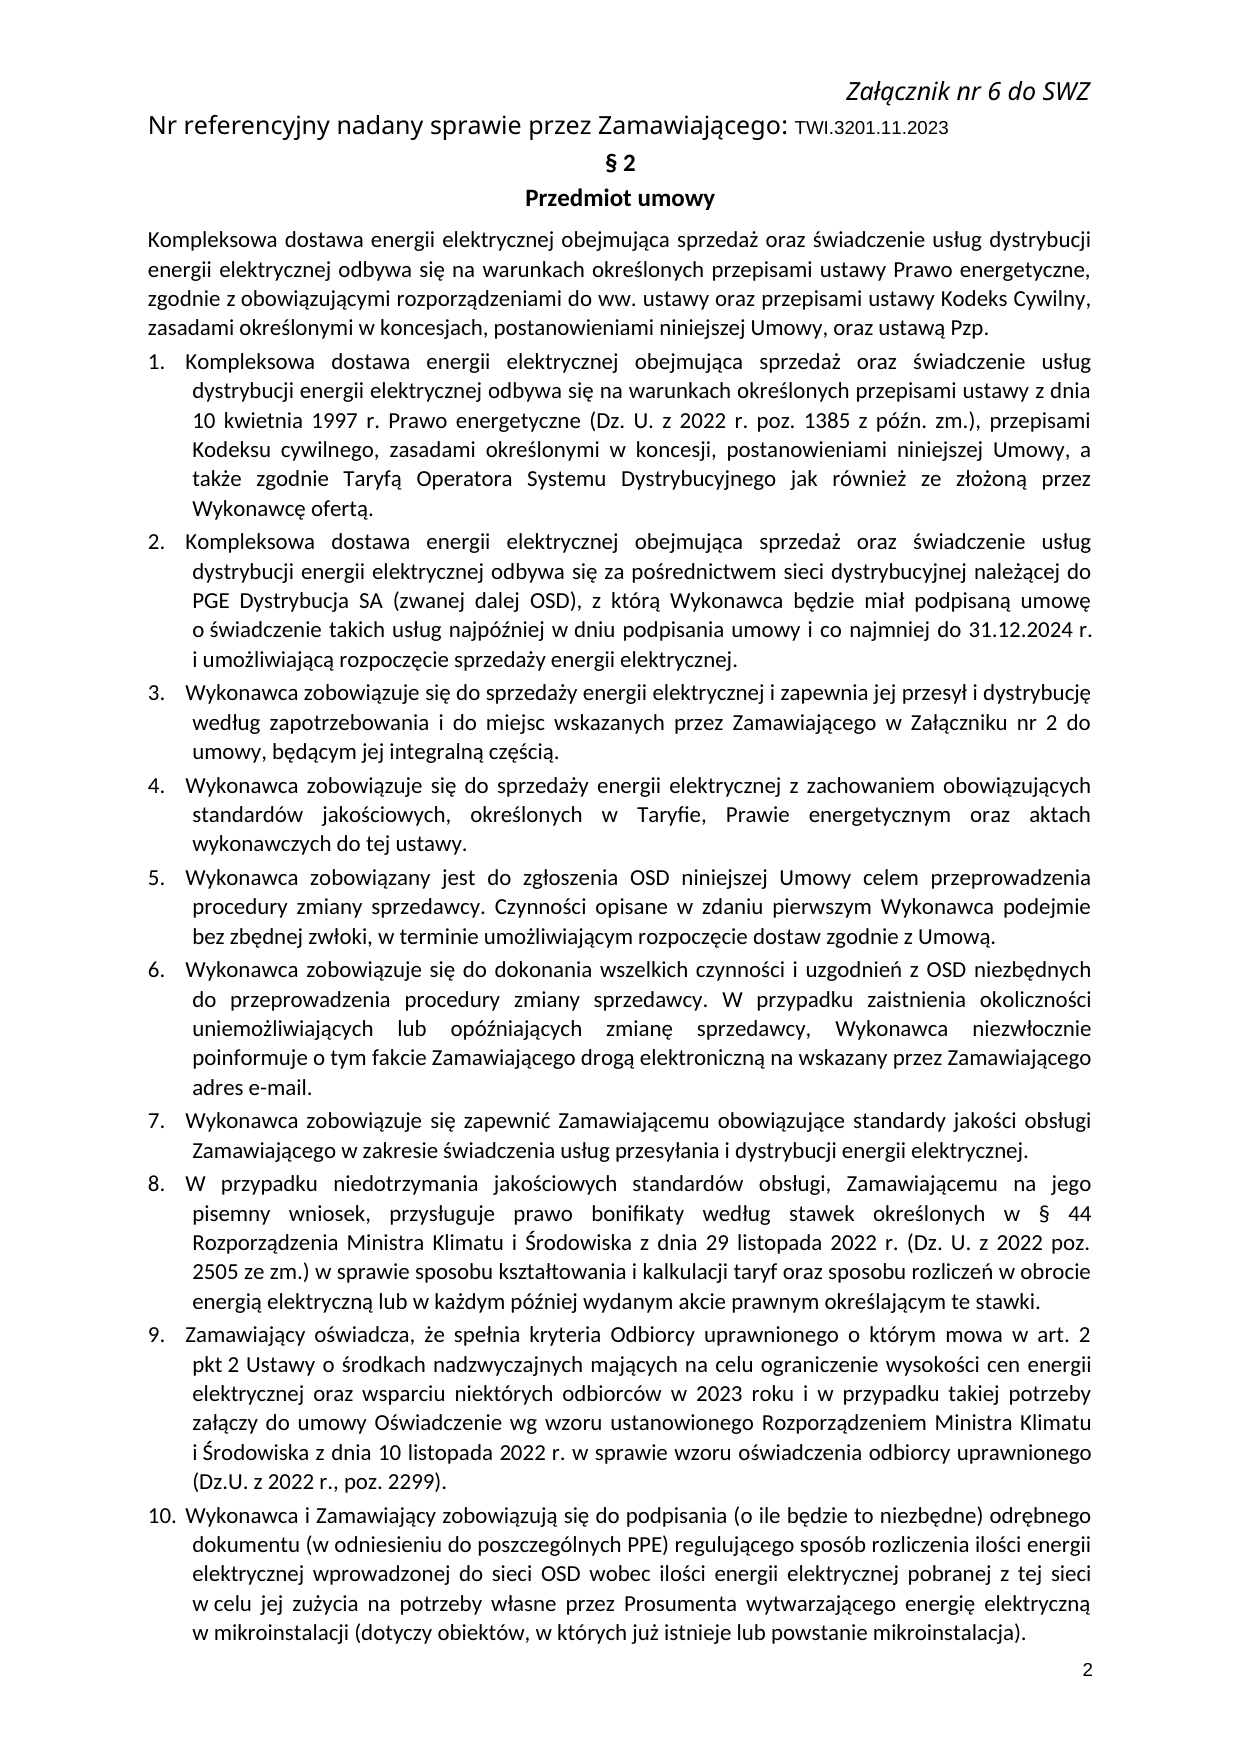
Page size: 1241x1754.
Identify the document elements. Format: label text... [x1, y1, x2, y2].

list Kompleksowa dostawa energii elektrycznej obejmująca sprzedaż oraz świadczenie usług dystrybucji energii elektrycznej odbywa się na warunkach określonych przepisami ustawy z dnia 10 kwietnia 1997 r. Prawo energetyczne (Dz. U. z 2022 r. poz. 1385 z późn. zm.), przepisami Kodeksu cywilnego, zasadami określonymi w koncesji, postanowieniami niniejszej Umowy, a także zgodnie Taryfą Operatora Systemu Dystrybucyjnego jak również ze złożoną przez Wykonawcę ofertą. [148, 347, 1093, 522]
list Wykonawca zobowiązuje się do sprzedaży energii elektrycznej i zapewnia jej przesył i dystrybucję według zapotrzebowania i do miejsc wskazanych przez Zamawiającego w Załączniku nr 2 do umowy, będącym jej integralną częścią. [148, 678, 1093, 765]
text Przedmiot umowy [148, 182, 1093, 213]
text Kompleksowa dostawa energii elektrycznej obejmująca sprzedaż oraz świadczenie usług dystrybucji energii elektrycznej odbywa się na warunkach określonych przepisami ustawy Prawo energetyczne, zgodnie z obowiązującymi rozporządzeniami do ww. ustawy oraz przepisami ustawy Kodeks Cywilny, zasadami określonymi w koncesjach, postanowieniami niniejszej Umowy, oraz ustawą Pzp. [148, 225, 1093, 341]
list Wykonawca zobowiązany jest do zgłoszenia OSD niniejszej Umowy celem przeprowadzenia procedury zmiany sprzedawcy. Czynności opisane w zdaniu pierwszym Wykonawca podejmie bez zbędnej zwłoki, w terminie umożliwiającym rozpoczęcie dostaw zgodnie z Umową. [148, 863, 1093, 950]
list Zamawiający oświadcza, że spełnia kryteria Odbiorcy uprawnionego o którym mowa w art. 2 pkt 2 Ustawy o środkach nadzwyczajnych mających na celu ograniczenie wysokości cen energii elektrycznej oraz wsparciu niektórych odbiorców w 2023 roku i w przypadku takiej potrzeby załączy do umowy Oświadczenie wg wzoru ustanowionego Rozporządzeniem Ministra Klimatu i Środowiska z dnia 10 listopada 2022 r. w sprawie wzoru oświadczenia odbiorcy uprawnionego (Dz.U. z 2022 r., poz. 2299). [148, 1320, 1093, 1495]
list W przypadku niedotrzymania jakościowych standardów obsługi, Zamawiającemu na jego pisemny wniosek, przysługuje prawo bonifikaty według stawek określonych w § 44 Rozporządzenia Ministra Klimatu i Środowiska z dnia 29 listopada 2022 r. (Dz. U. z 2022 poz. 2505 ze zm.) w sprawie sposobu kształtowania i kalkulacji taryf oraz sposobu rozliczeń w obrocie energią elektryczną lub w każdym później wydanym akcie prawnym określającym te stawki. [148, 1169, 1093, 1315]
list Kompleksowa dostawa energii elektrycznej obejmująca sprzedaż oraz świadczenie usług dystrybucji energii elektrycznej odbywa się za pośrednictwem sieci dystrybucyjnej należącej do PGE Dystrybucja SA (zwanej dalej OSD), z którą Wykonawca będzie miał podpisaną umowę o świadczenie takich usług najpóźniej w dniu podpisania umowy i co najmniej do 31.12.2024 r. i umożliwiającą rozpoczęcie sprzedaży energii elektrycznej. [148, 527, 1093, 673]
list Wykonawca zobowiązuje się zapewnić Zamawiającemu obowiązujące standardy jakości obsługi Zamawiającego w zakresie świadczenia usług przesyłania i dystrybucji energii elektrycznej. [148, 1106, 1093, 1164]
list Wykonawca i Zamawiający zobowiązują się do podpisania (o ile będzie to niezbędne) odrębnego dokumentu (w odniesieniu do poszczególnych PPE) regulującego sposób rozliczenia ilości energii elektrycznej wprowadzonej do sieci OSD wobec ilości energii elektrycznej pobranej z tej sieci w celu jej zużycia na potrzeby własne przez Prosumenta wytwarzającego energię elektryczną w mikroinstalacji (dotyczy obiektów, w których już istnieje lub powstanie mikroinstalacja). [148, 1501, 1093, 1646]
text § 2 [148, 148, 1093, 178]
list Wykonawca zobowiązuje się do sprzedaży energii elektrycznej z zachowaniem obowiązujących standardów jakościowych, określonych w Taryfie, Prawie energetycznym oraz aktach wykonawczych do tej ustawy. [148, 771, 1093, 857]
list Wykonawca zobowiązuje się do dokonania wszelkich czynności i uzgodnień z OSD niezbędnych do przeprowadzenia procedury zmiany sprzedawcy. W przypadku zaistnienia okoliczności uniemożliwiających lub opóźniających zmianę sprzedawcy, Wykonawca niezwłocznie poinformuje o tym fakcie Zamawiającego drogą elektroniczną na wskazany przez Zamawiającego adres e-mail. [148, 955, 1093, 1101]
